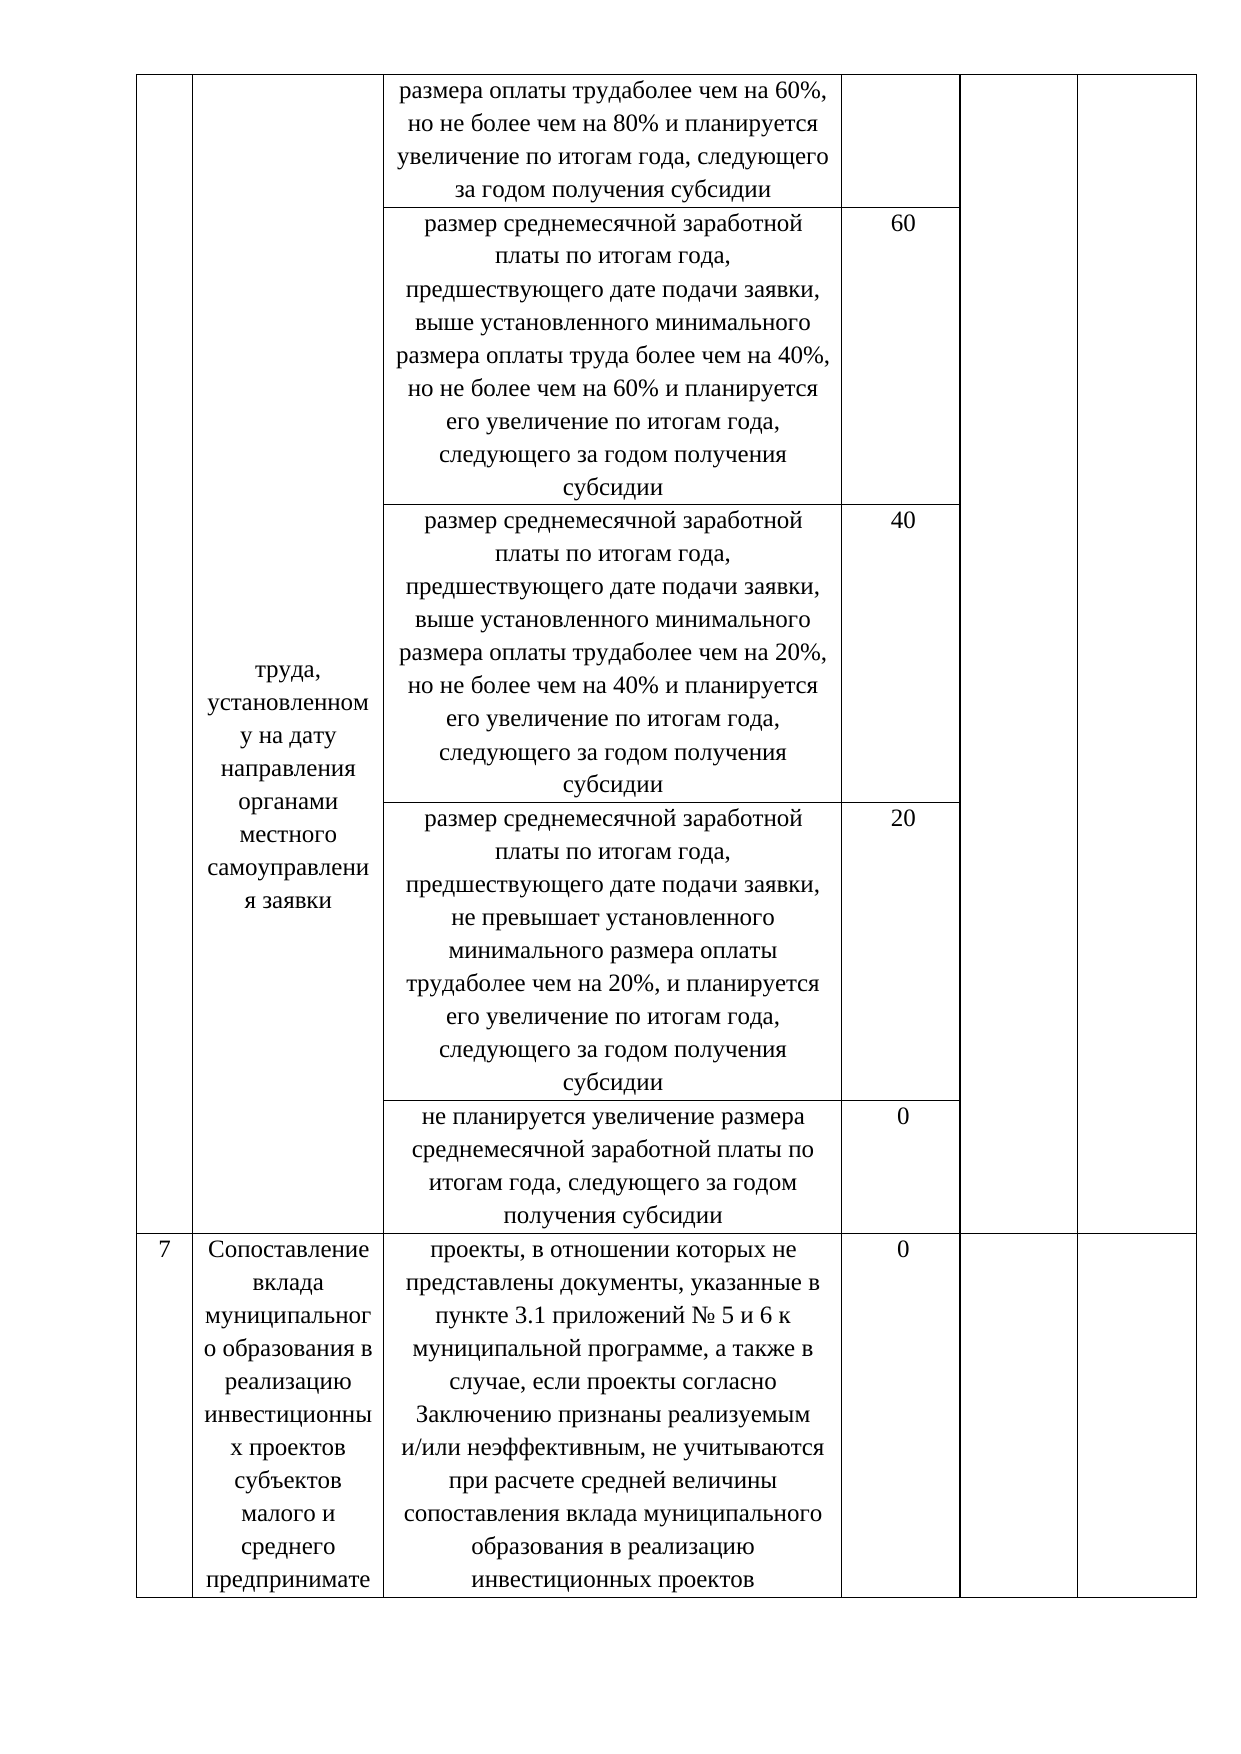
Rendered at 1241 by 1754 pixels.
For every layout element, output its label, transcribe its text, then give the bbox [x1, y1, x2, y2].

table_cell размер среднемесячной заработной платы по итогам года, предшествующего дате подачи заявки, выше установленного минимального размера оплаты трудаболее чем на 20%, но не более чем на 40% и планируется его увеличение по итогам года, следующего за годом получения субсидии [384, 505, 841, 802]
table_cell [384, 75, 841, 207]
table_cell проекты, в отношении которых не представлены документы, указанные в пункте 3.1 приложений № 5 и 6 к муниципальной программе, а также в случае, если проекты согласно Заключению признаны реализуемым и/или неэффективным, не учитываются при расчете средней величины сопоставления вклада муниципального образования в реализацию инвестиционных проектов [384, 1234, 841, 1597]
table_cell [961, 1234, 1077, 1597]
table_cell 0 [842, 1101, 959, 1233]
table_cell 20 [842, 803, 959, 1100]
table_cell размер среднемесячной заработной платы по итогам года, предшествующего дате подачи заявки, не превышает установленного минимального размера оплаты трудаболее чем на 20%, и планируется его увеличение по итогам года, следующего за годом получения субсидии [384, 803, 841, 1100]
table_cell 40 [842, 505, 959, 802]
table_cell 60 [842, 208, 959, 504]
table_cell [193, 1234, 383, 1597]
table_cell 80 [842, 75, 959, 207]
table_cell размер среднемесячной заработной платы по итогам года, предшествующего дате подачи заявки, выше установленного минимального размера оплаты труда более чем на 40%, но не более чем на 60% и планируется его увеличение по итогам года, следующего за годом получения субсидии [384, 208, 841, 504]
table_cell 0 [842, 1234, 959, 1597]
table_cell [1078, 1234, 1196, 1597]
table_cell не планируется увеличение размера среднемесячной заработной платы по итогам года, следующего за годом получения субсидии [384, 1101, 841, 1233]
table_cell 7 [137, 1234, 192, 1597]
